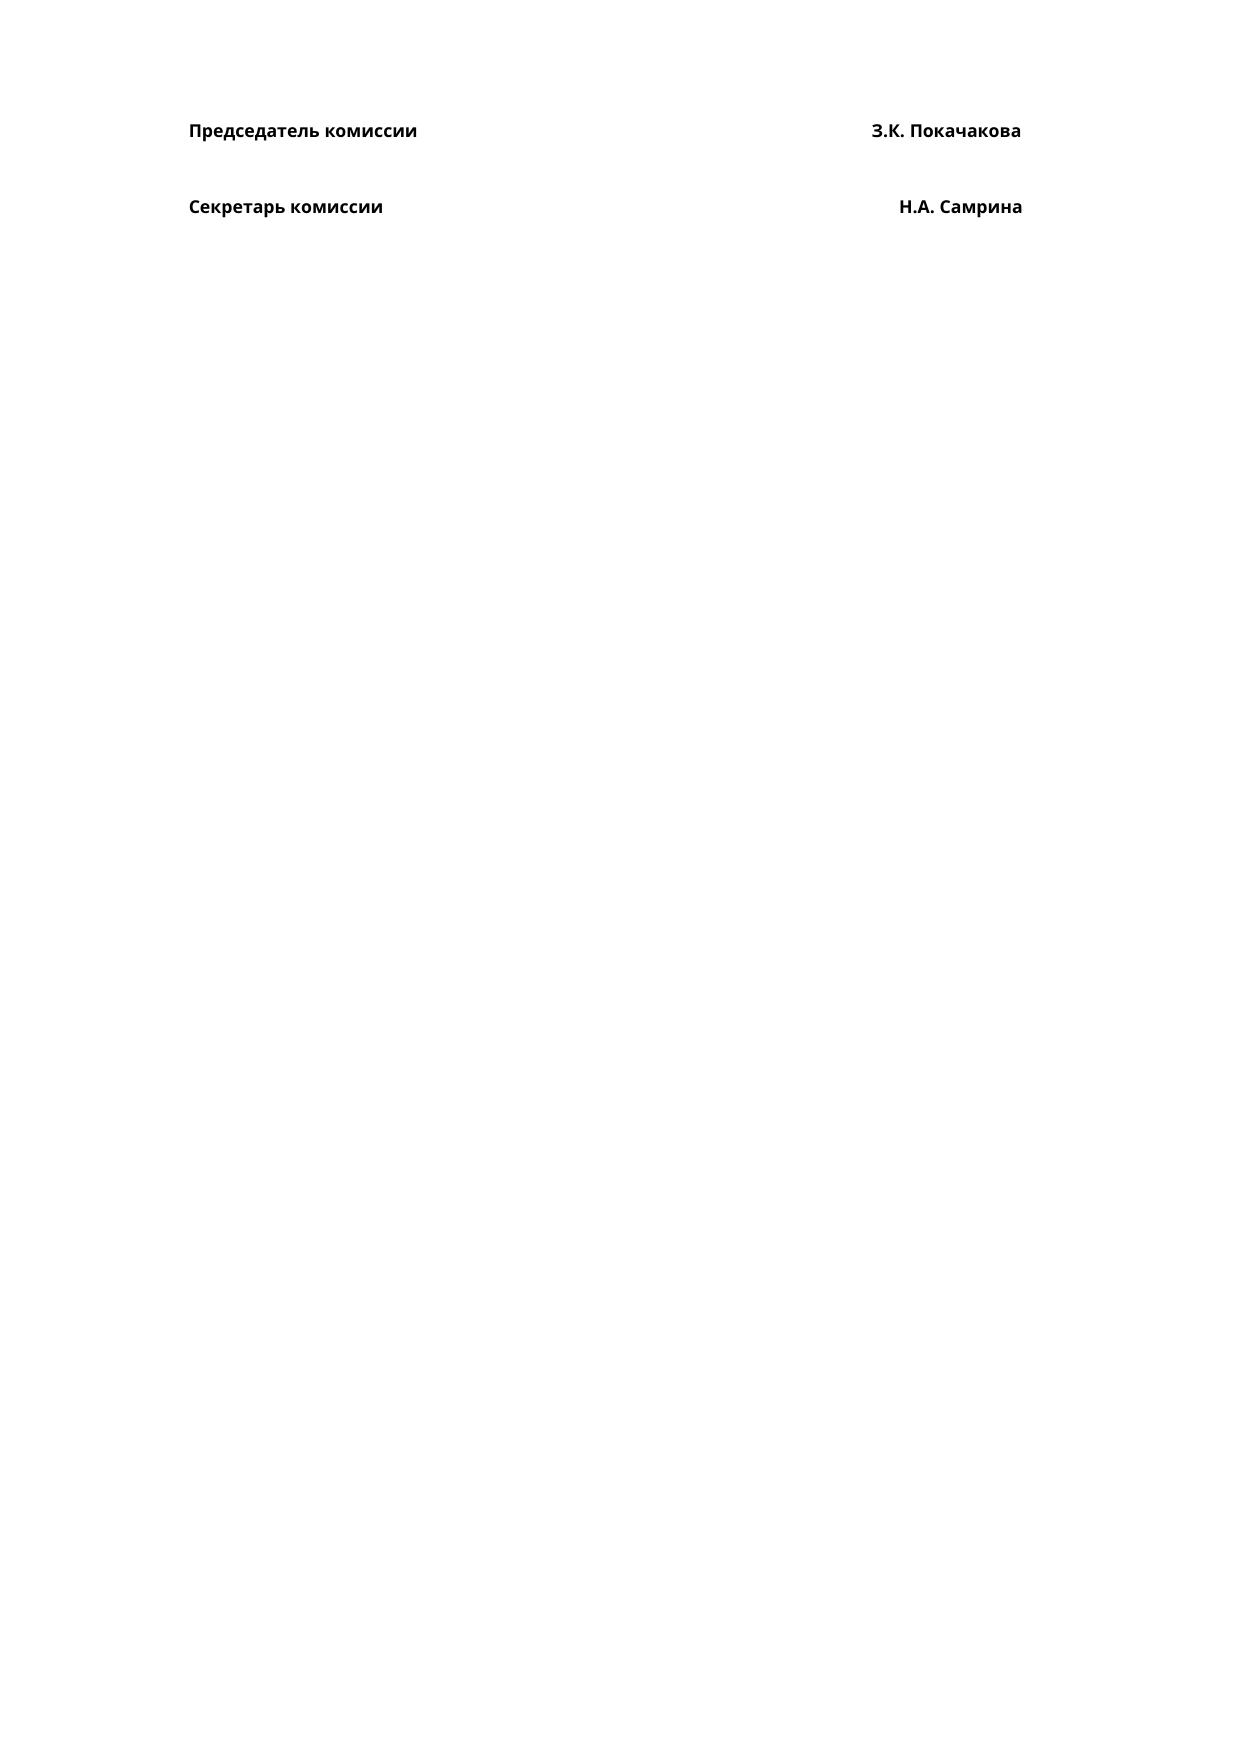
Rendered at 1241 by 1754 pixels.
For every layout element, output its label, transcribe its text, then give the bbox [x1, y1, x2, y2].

table_cell Н.А. Самрина [695, 194, 1152, 218]
table_cell Секретарь комиссии [177, 194, 695, 218]
table_header Председатель комиссии [177, 118, 695, 194]
table_header З.К. Покачакова [695, 118, 1152, 194]
